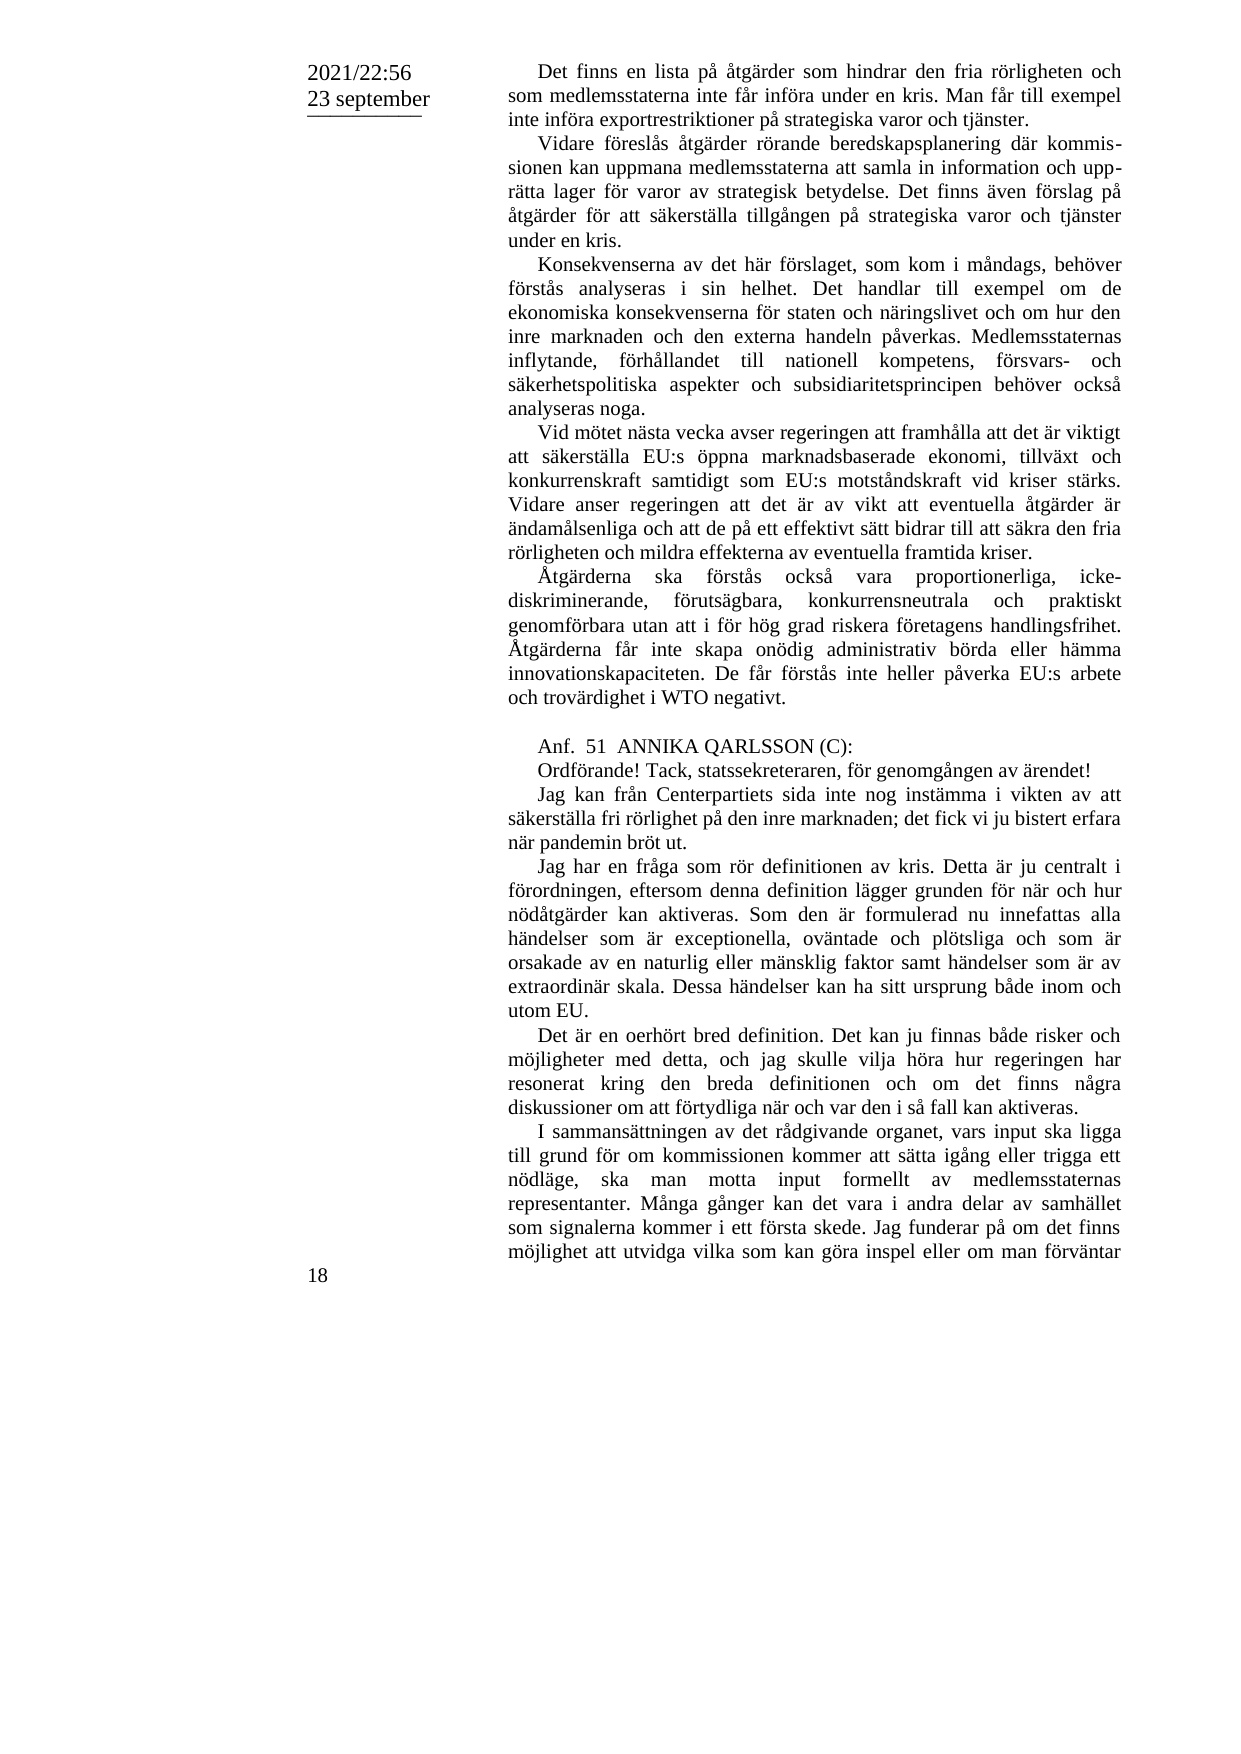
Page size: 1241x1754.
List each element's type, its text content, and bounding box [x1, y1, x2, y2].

text Jag kan från Centerpartiets sida inte nog instämma i vikten av att säkerställa fri rörlighet på den inre marknaden; det fick vi ju bistert erfara när pandemin bröt ut. [508, 782, 1122, 854]
text Vid mötet nästa vecka avser regeringen att framhålla att det är viktigt att säkerställa EU:s öppna marknadsbaserade ekonomi, tillväxt och konkurrenskraft samtidigt som EU:s motståndskraft vid kriser stärks. Vidare anser regeringen att det är av vikt att eventuella åtgärder är ändamålsenliga och att de på ett effektivt sätt bidrar till att säkra den fria rörligheten och mildra effekterna av eventuella framtida kriser. [508, 420, 1122, 564]
text Det är en oerhört bred definition. Det kan ju finnas både risker och möjligheter med detta, och jag skulle vilja höra hur regeringen har resonerat kring den breda definitionen och om det finns några diskussioner om att förtydliga när och var den i så fall kan aktiveras. [508, 1022, 1122, 1119]
text Ordförande! Tack, statssekreteraren, för genomgången av ärendet! [508, 758, 1122, 782]
text Jag har en fråga som rör definitionen av kris. Detta är ju centralt i förordningen, eftersom denna definition lägger grunden för när och hur nödåtgärder kan aktiveras. Som den är formulerad nu innefattas alla händelser som är exceptionella, oväntade och plötsliga och som är orsakade av en naturlig eller mänsklig faktor samt händelser som är av extraordinär skala. Dessa händelser kan ha sitt ursprung både inom och utom EU. [508, 854, 1122, 1022]
subtitle Anf. 51 ANNIKA QARLSSON (C): [537, 734, 1122, 758]
text Vidare föreslås åtgärder rörande beredskapsplanering där kommissionen kan uppmana medlemsstaterna att samla in information och upprätta lager för varor av strategisk betydelse. Det finns även förslag på åtgärder för att säkerställa tillgången på strategiska varor och tjänster under en kris. [508, 131, 1122, 252]
text Åtgärderna ska förstås också vara proportionerliga, icke-diskriminerande, förutsägbara, konkurrensneutrala och praktiskt genomförbara utan att i för hög grad riskera företagens handlingsfrihet. Åtgärderna får inte skapa onödig administrativ börda eller hämma innovationskapaciteten. De får förstås inte heller påverka EU:s arbete och trovärdighet i WTO negativt. [508, 564, 1122, 709]
text Det finns en lista på åtgärder som hindrar den fria rörligheten och som medlemsstaterna inte får införa under en kris. Man får till exempel inte införa exportrestriktioner på strategiska varor och tjänster. [508, 59, 1122, 131]
text Konsekvenserna av det här förslaget, som kom i måndags, behöver förstås analyseras i sin helhet. Det handlar till exempel om de ekonomiska konsekvenserna för staten och näringslivet och om hur den inre marknaden och den externa handeln påverkas. Medlemsstaternas inflytande, förhållandet till nationell kompetens, försvars- och säkerhetspolitiska aspekter och subsidiaritetsprincipen behöver också analyseras noga. [508, 252, 1122, 420]
